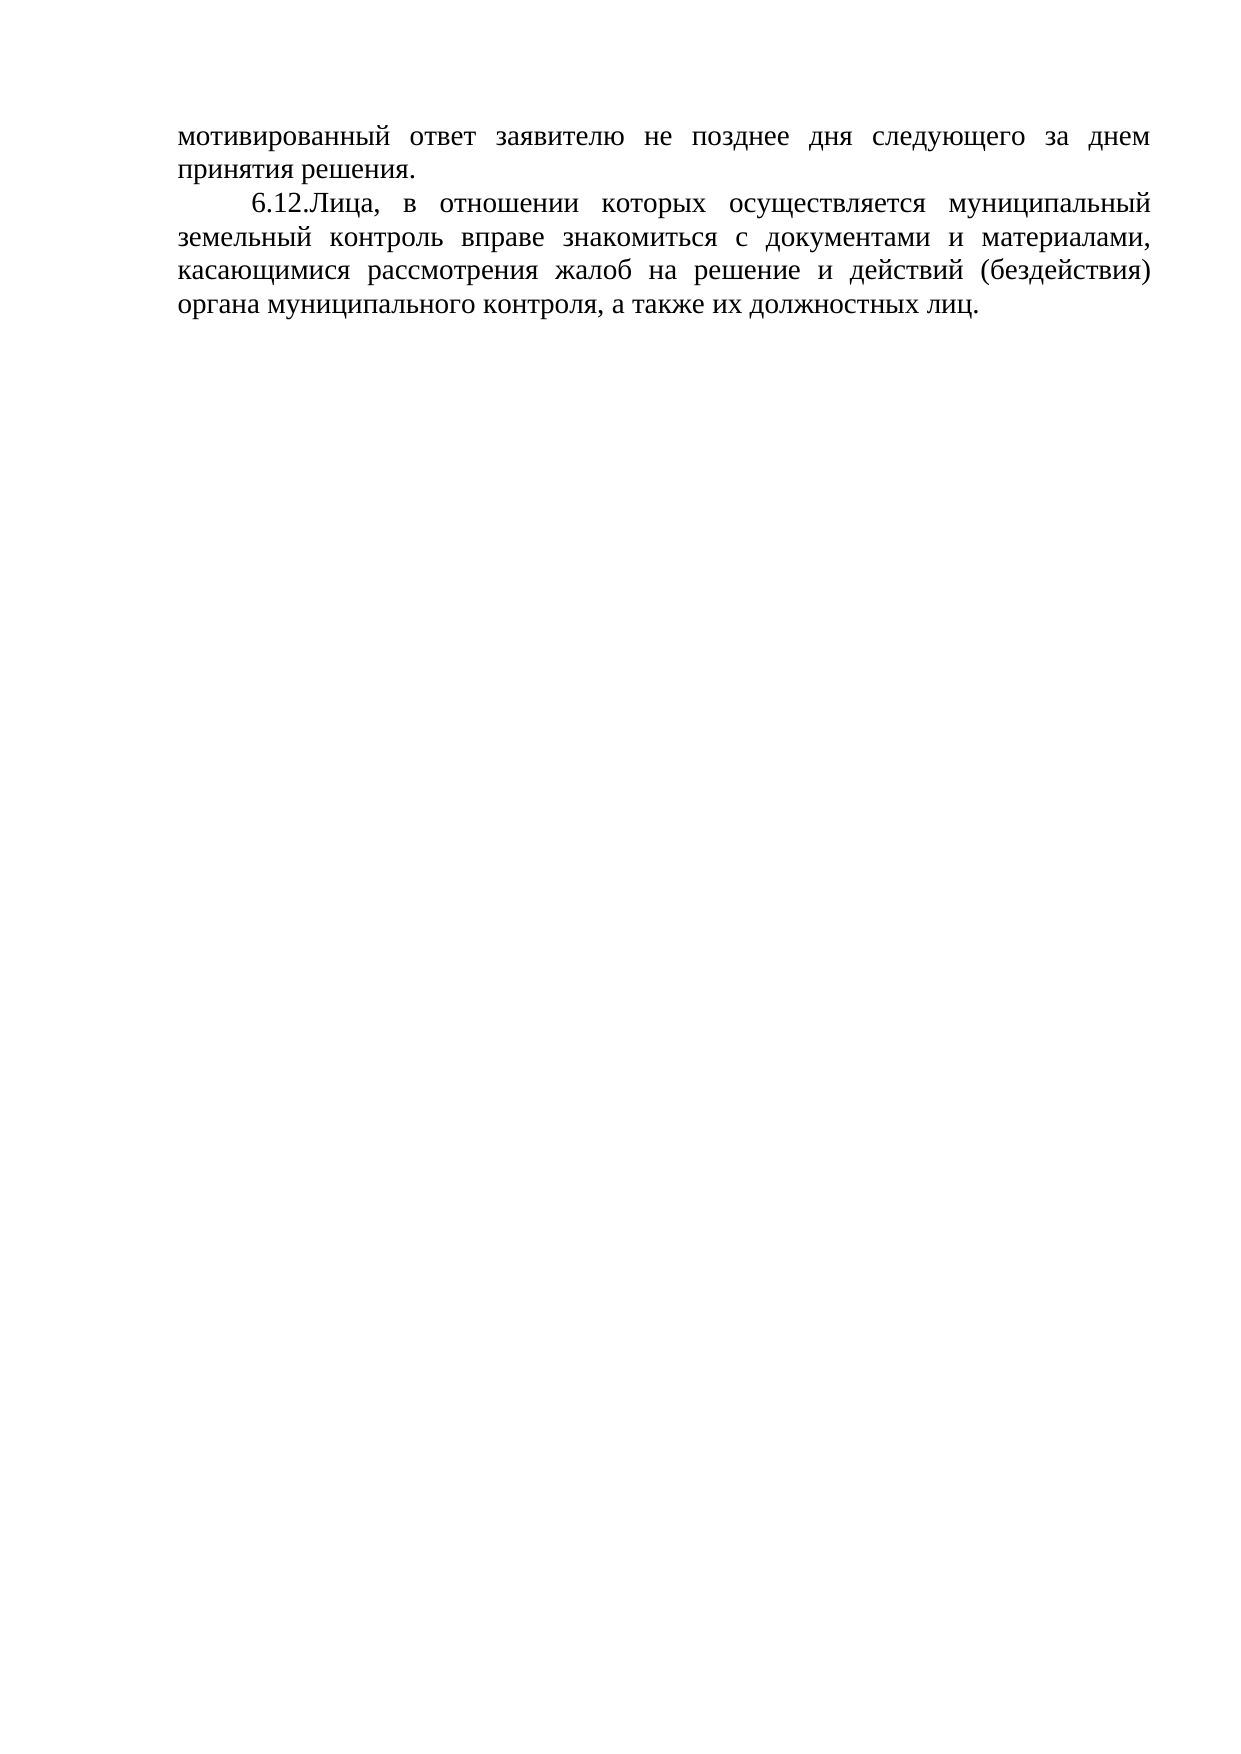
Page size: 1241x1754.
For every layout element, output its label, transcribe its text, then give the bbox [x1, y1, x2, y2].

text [177, 118, 1152, 185]
text 6.12.Лица, в отношении которых осуществляется муниципальный земельный контроль вправе знакомиться с документами и материалами, касающимися рассмотрения жалоб на решение и действий (бездействия) органа муниципального контроля, а также их должностных лиц. [177, 185, 1152, 319]
